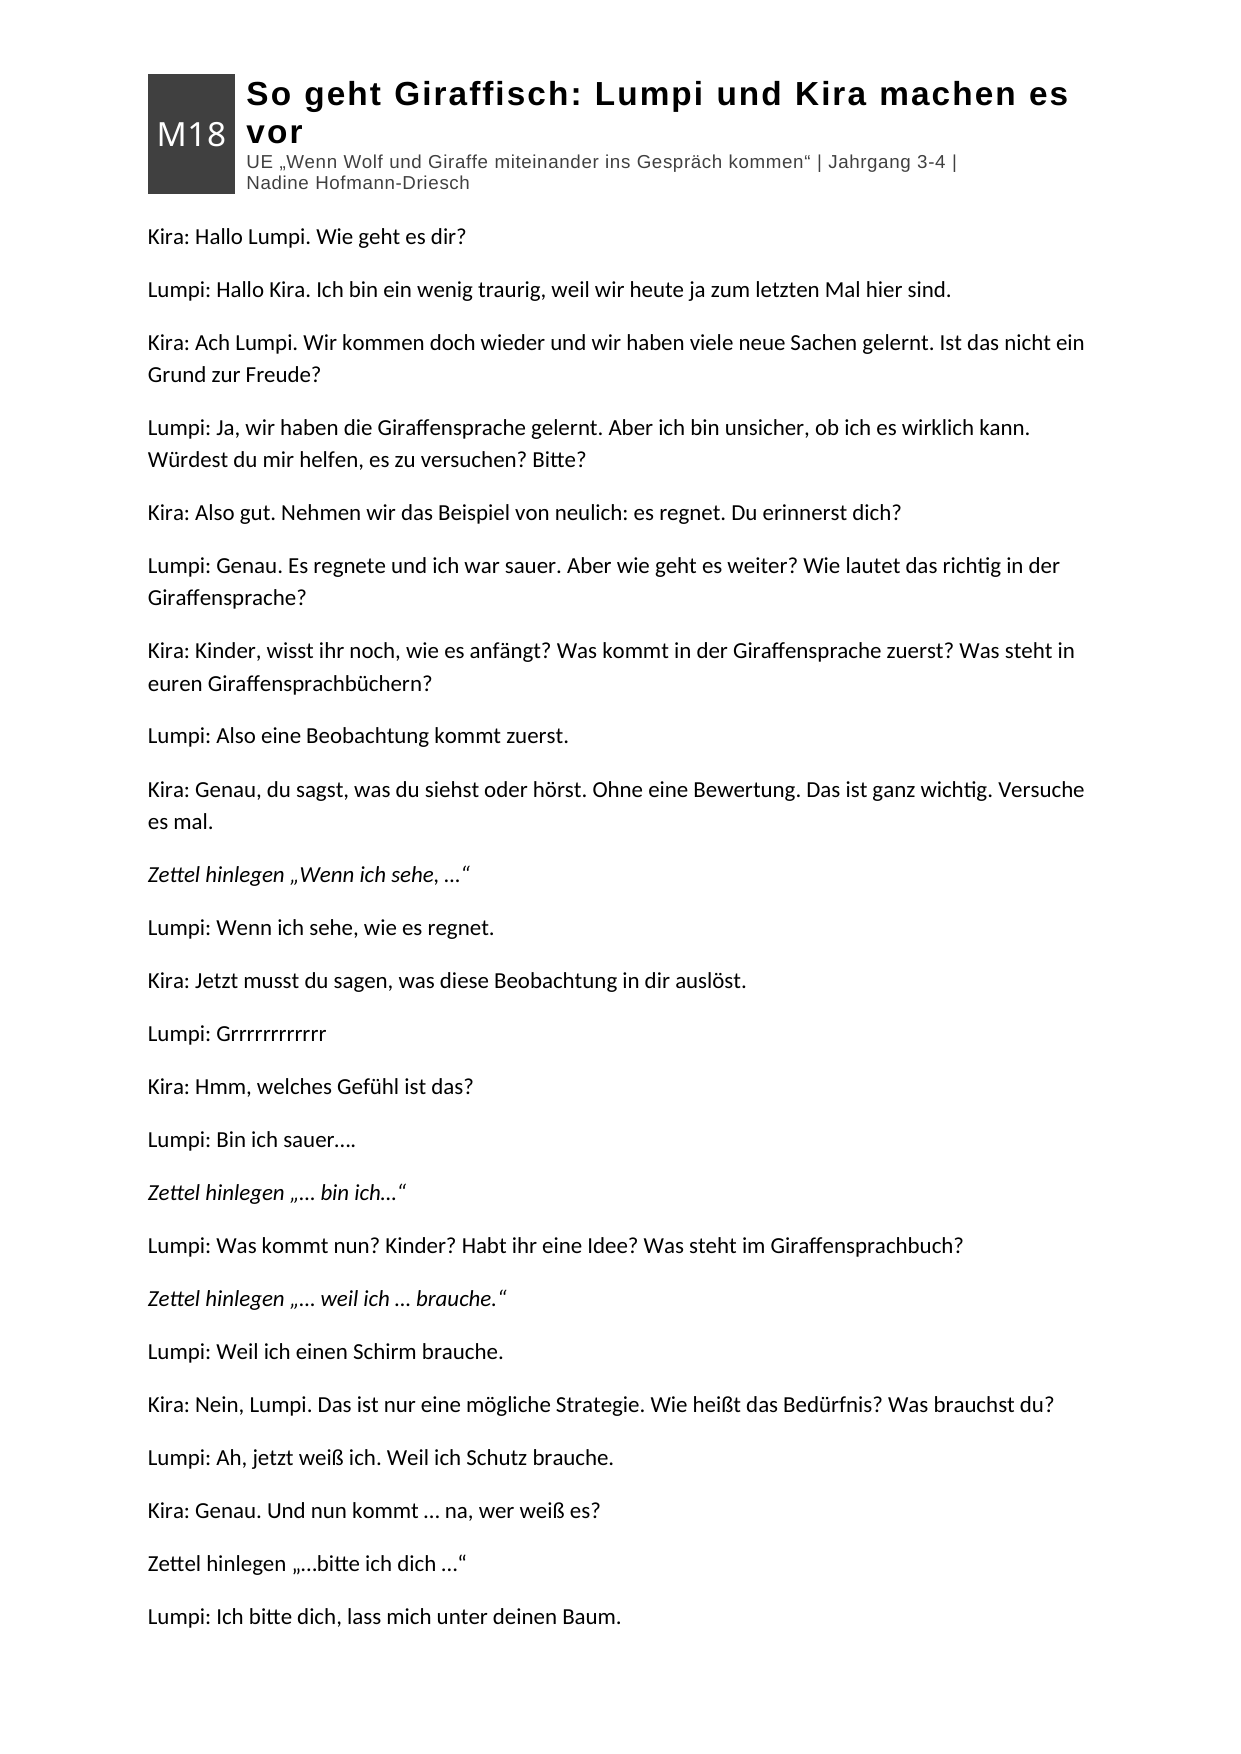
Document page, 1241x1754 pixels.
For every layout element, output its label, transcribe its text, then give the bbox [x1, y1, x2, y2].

text Kira: Hmm, welches Gefühl ist das? [148, 1072, 1093, 1100]
text Lumpi: Genau. Es regnete und ich war sauer. Aber wie geht es weiter? Wie lautet das richtig in der Giraffensprache? [148, 551, 1093, 611]
text Zettel hinlegen „…bitte ich dich …“ [148, 1549, 1093, 1577]
text Kira: Genau, du sagst, was du siehst oder hörst. Ohne eine Bewertung. Das ist ganz wichtig. Versuche es mal. [148, 775, 1093, 835]
text Kira: Also gut. Nehmen wir das Beispiel von neulich: es regnet. Du erinnerst dich? [148, 498, 1093, 526]
text Kira: Genau. Und nun kommt … na, wer weiß es? [148, 1496, 1093, 1524]
text Kira: Ach Lumpi. Wir kommen doch wieder und wir haben viele neue Sachen gelernt. Ist das nicht ein Grund zur Freude? [148, 328, 1093, 388]
text Lumpi: Ja, wir haben die Giraffensprache gelernt. Aber ich bin unsicher, ob ich es wirklich kann. Würdest du mir helfen, es zu versuchen? Bitte? [148, 413, 1093, 473]
text Lumpi: Was kommt nun? Kinder? Habt ihr eine Idee? Was steht im Giraffensprachbuch? [148, 1231, 1093, 1259]
text Lumpi: Hallo Kira. Ich bin ein wenig traurig, weil wir heute ja zum letzten Mal hier sind. [148, 275, 1093, 303]
text Lumpi: Bin ich sauer…. [148, 1125, 1093, 1153]
text Zettel hinlegen „… weil ich … brauche.“ [148, 1284, 1093, 1312]
text Lumpi: Grrrrrrrrrrrr [148, 1019, 1093, 1047]
text Kira: Nein, Lumpi. Das ist nur eine mögliche Strategie. Wie heißt das Bedürfnis? Was brauchst du? [148, 1390, 1093, 1418]
text Zettel hinlegen „Wenn ich sehe, …“ [148, 860, 1093, 888]
text Kira: Hallo Lumpi. Wie geht es dir? [148, 222, 1093, 250]
text Lumpi: Also eine Beobachtung kommt zuerst. [148, 722, 1093, 750]
text Lumpi: Ah, jetzt weiß ich. Weil ich Schutz brauche. [148, 1443, 1093, 1471]
text Lumpi: Weil ich einen Schirm brauche. [148, 1337, 1093, 1365]
text Kira: Kinder, wisst ihr noch, wie es anfängt? Was kommt in der Giraffensprache zuerst? Was steht in euren Giraffensprachbüchern? [148, 636, 1093, 697]
text Lumpi: Ich bitte dich, lass mich unter deinen Baum. [148, 1602, 1093, 1630]
text Kira: Jetzt musst du sagen, was diese Beobachtung in dir auslöst. [148, 966, 1093, 994]
text Lumpi: Wenn ich sehe, wie es regnet. [148, 913, 1093, 941]
text Zettel hinlegen „… bin ich…“ [148, 1178, 1093, 1206]
